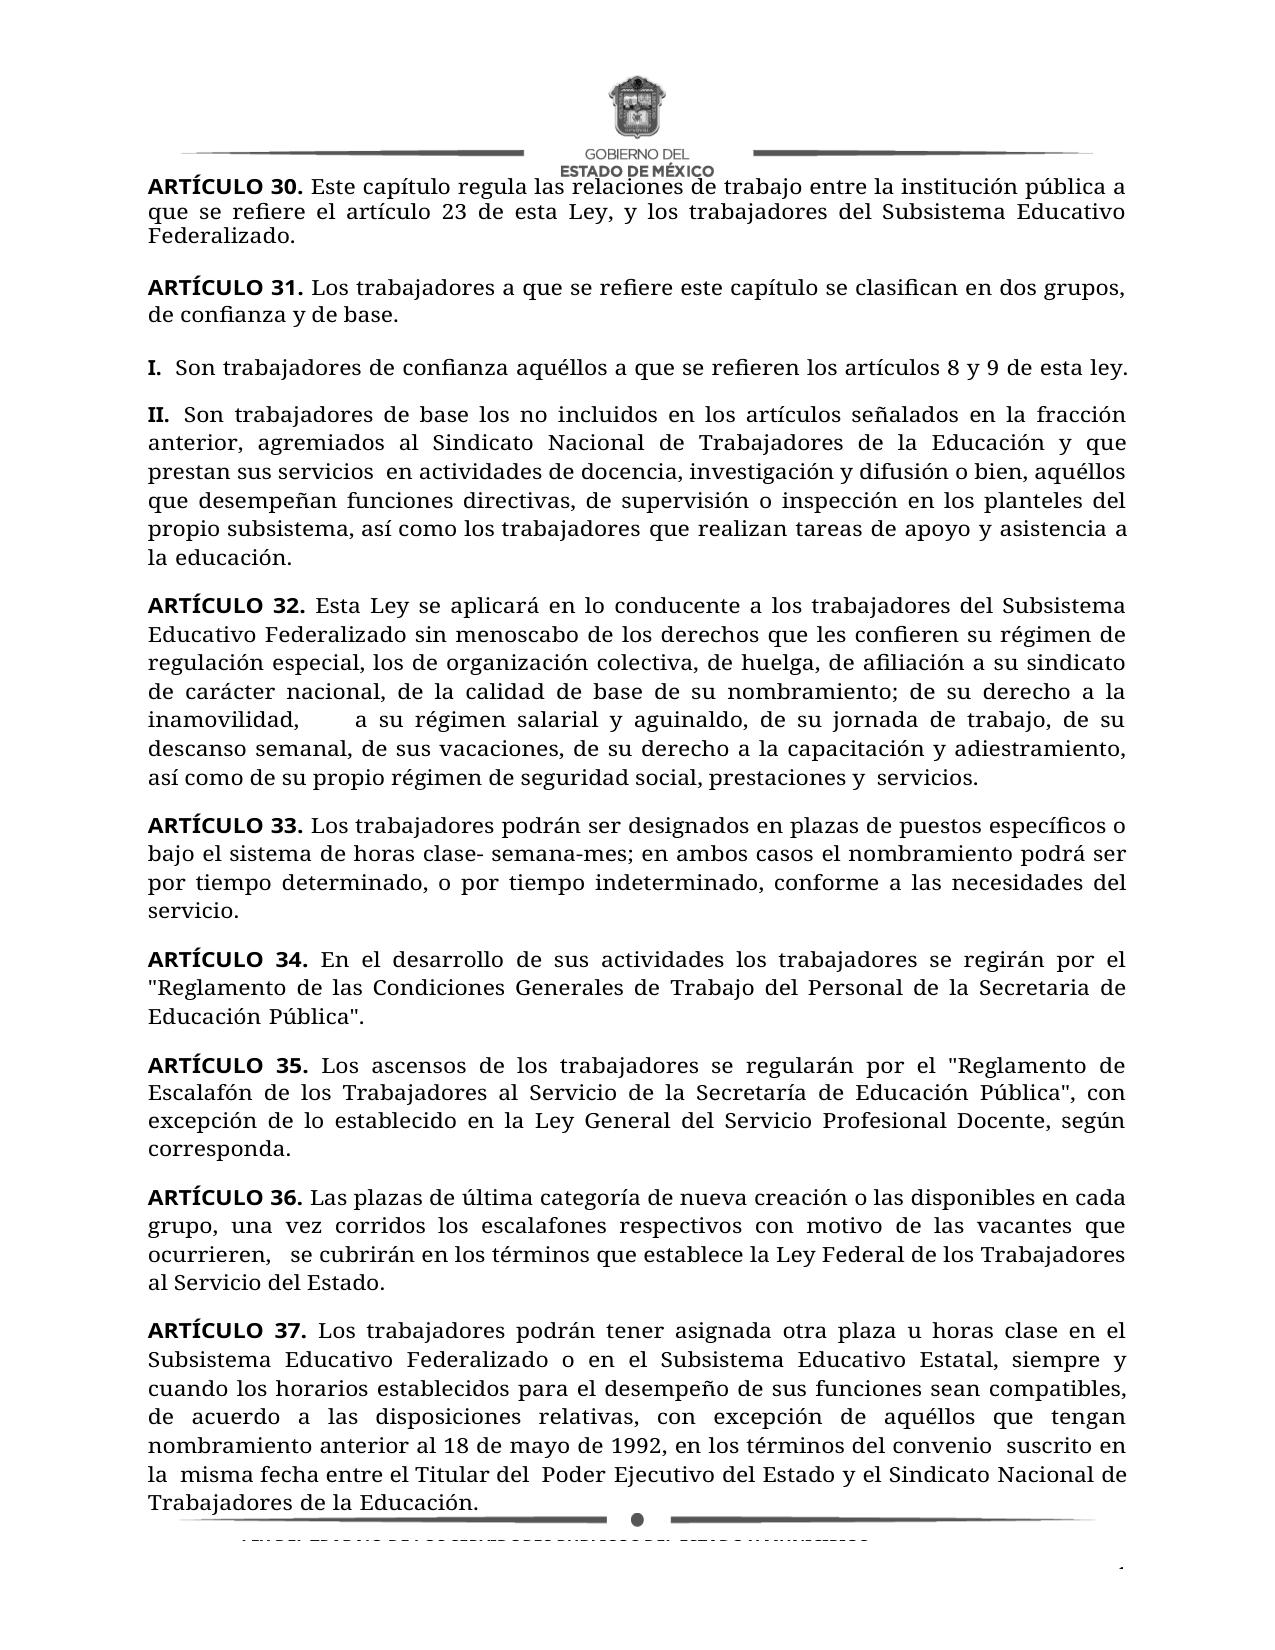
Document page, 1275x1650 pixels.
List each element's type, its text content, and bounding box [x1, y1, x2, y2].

text ARTÍCULO 37. Los trabajadores podrán tener asignada otra plaza u horas clase en el Subsistema Educativo Federalizado o en el Subsistema Educativo Estatal, siempre y cuando los horarios establecidos para el desempeño de sus funciones sean compatibles, de acuerdo a las disposiciones relativas, con excepción de aquéllos que tengan nombramiento anterior al 18 de mayo de 1992, en los términos del convenio suscrito en la misma fecha entre el Titular del Poder Ejecutivo del Estado y el Sindicato Nacional de Trabajadores de la Educación. [148, 1316, 1128, 1517]
text ARTÍCULO 36. Las plazas de última categoría de nueva creación o las disponibles en cada grupo, una vez corridos los escalafones respectivos con motivo de las vacantes que ocurrieren, se cubrirán en los términos que establece la Ley Federal de los Trabajadores al Servicio del Estado. [148, 1183, 1127, 1297]
text ARTÍCULO 35. Los ascensos de los trabajadores se regularán por el "Reglamento de Escalafón de los Trabajadores al Servicio de la Secretaría de Educación Pública", con excepción de lo establecido en la Ley General del Servicio Profesional Docente, según corresponda. [148, 1051, 1127, 1162]
picture [181, 75, 1094, 175]
text ARTÍCULO 32. Esta Ley se aplicará en lo conducente a los trabajadores del Subsistema Educativo Federalizado sin menoscabo de los derechos que les confieren su régimen de regulación especial, los de organización colectiva, de huelga, de afiliación a su sindicato de carácter nacional, de la calidad de base de su nombramiento; de su derecho a la inamovilidad, a su régimen salarial y aguinaldo, de su jornada de trabajo, de su descanso semanal, de sus vacaciones, de su derecho a la capacitación y adiestramiento, así como de su propio régimen de seguridad social, prestaciones y servicios. [148, 591, 1128, 791]
list Son trabajadores de base los no incluidos en los artículos señalados en la fracción anterior, agremiados al Sindicato Nacional de Trabajadores de la Educación y que prestan sus servicios en actividades de docencia, investigación y difusión o bien, aquéllos que desempeñan funciones directivas, de supervisión o inspección en los planteles del propio subsistema, así como los trabajadores que realizan tareas de apoyo y asistencia a la educación. [148, 400, 1128, 572]
text ARTÍCULO 30. Este capítulo regula las relaciones de trabajo entre la institución pública a que se refiere el artículo 23 de esta Ley, y los trabajadores del Subsistema Educativo Federalizado. [148, 175, 1127, 249]
list Son trabajadores de confianza aquéllos a que se refieren los artículos 8 y 9 de esta ley. [148, 353, 1139, 381]
text ARTÍCULO 33. Los trabajadores podrán ser designados en plazas de puestos específicos o bajo el sistema de horas clase- semana-mes; en ambos casos el nombramiento podrá ser por tiempo determinado, o por tiempo indeterminado, conforme a las necesidades del servicio. [148, 811, 1128, 925]
text ARTÍCULO 31. Los trabajadores a que se refiere este capítulo se clasifican en dos grupos, de confianza y de base. [148, 274, 1127, 328]
picture [178, 1517, 1097, 1527]
text ARTÍCULO 34. En el desarrollo de sus actividades los trabajadores se regirán por el "Reglamento de las Condiciones Generales de Trabajo del Personal de la Secretaria de Educación Pública". [148, 945, 1127, 1030]
